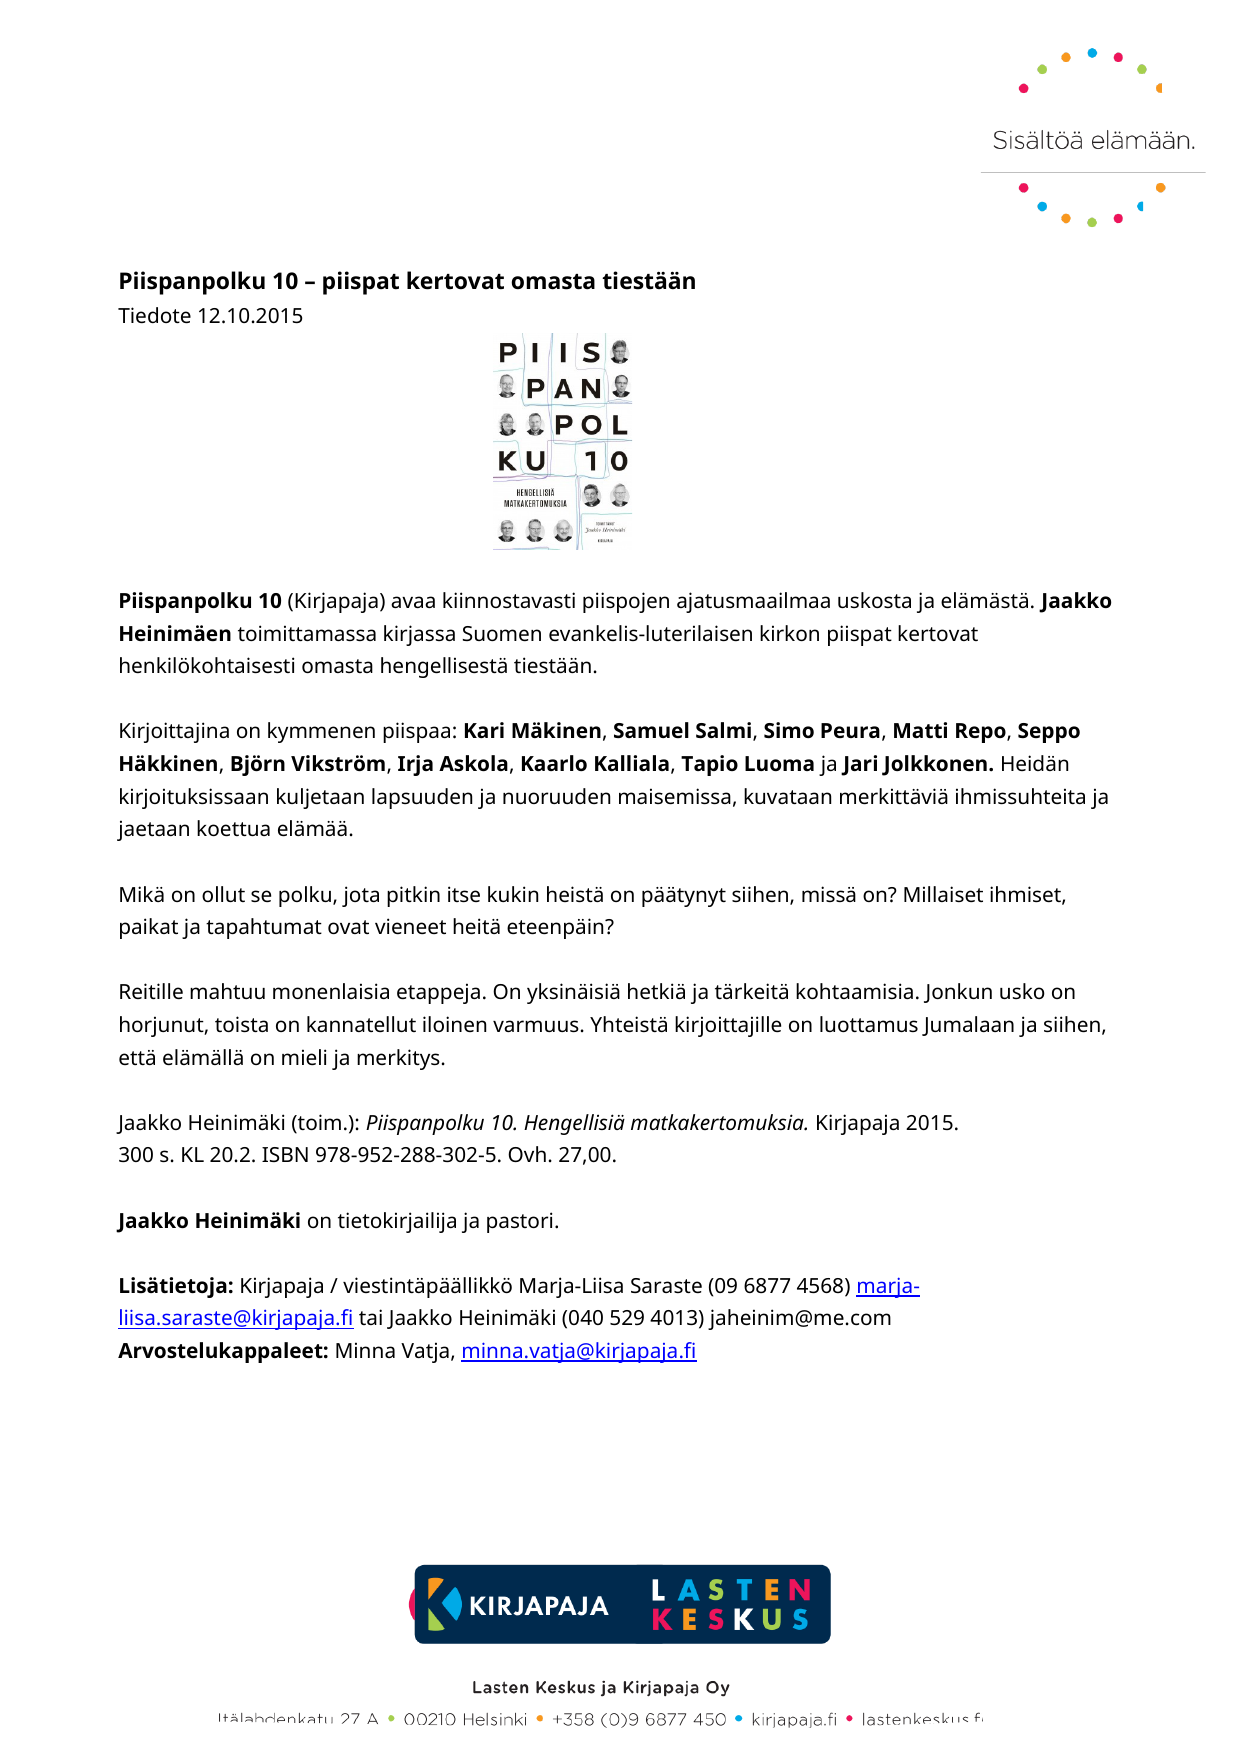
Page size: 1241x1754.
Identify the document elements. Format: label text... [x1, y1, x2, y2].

text Tiedote 12.10.2015 [118, 301, 1122, 329]
text Jaakko Heinimäki (toim.): Piispanpolku 10. Hengellisiä matkakertomuksia. Kirjapaja 2015. [118, 1108, 1122, 1136]
text 300 s. KL 20.2. ISBN 978-952-288-302-5. Ovh. 27,00. [118, 1141, 1122, 1169]
text Arvostelukappaleet: Minna Vatja, minna.vatja@kirjapaja.fi [118, 1336, 1122, 1364]
text Mikä on ollut se polku, jota pitkin itse kukin heistä on päätynyt siihen, missä on? Millaiset ihmiset, paikat ja tapahtumat ovat vieneet heitä eteenpäin? [118, 880, 1122, 941]
picture [493, 333, 633, 550]
text Lisätietoja: Kirjapaja / viestintäpäällikkö Marja-Liisa Saraste (09 6877 4568) marja-liisa.saraste@kirjapaja.fi tai Jaakko Heinimäki (040 529 4013) jaheinim@me.com [118, 1271, 1122, 1332]
text Piispanpolku 10 – piispat kertovat omasta tiestään [118, 265, 1122, 296]
text Jaakko Heinimäki on tietokirjailija ja pastori. [118, 1206, 1122, 1234]
text Reitille mahtuu monenlaisia etappeja. On yksinäisiä hetkiä ja tärkeitä kohtaamisia. Jonkun usko on horjunut, toista on kannatellut iloinen varmuus. Yhteistä kirjoittajille on luottamus Jumalaan ja siihen, että elämällä on mieli ja merkitys. [118, 977, 1122, 1071]
text Piispanpolku 10 (Kirjapaja) avaa kiinnostavasti piispojen ajatusmaailmaa uskosta ja elämästä. Jaakko Heinimäen toimittamassa kirjassa Suomen evankelis-luterilaisen kirkon piispat kertovat henkilökohtaisesti omasta hengellisestä tiestään. [118, 586, 1122, 680]
text Kirjoittajina on kymmenen piispaa: Kari Mäkinen, Samuel Salmi, Simo Peura, Matti Repo, Seppo Häkkinen, Björn Vikström, Irja Askola, Kaarlo Kalliala, Tapio Luoma ja Jari Jolkkonen. Heidän kirjoituksissaan kuljetaan lapsuuden ja nuoruuden maisemissa, kuvataan merkittäviä ihmissuhteita ja jaetaan koettua elämää. [118, 717, 1122, 843]
